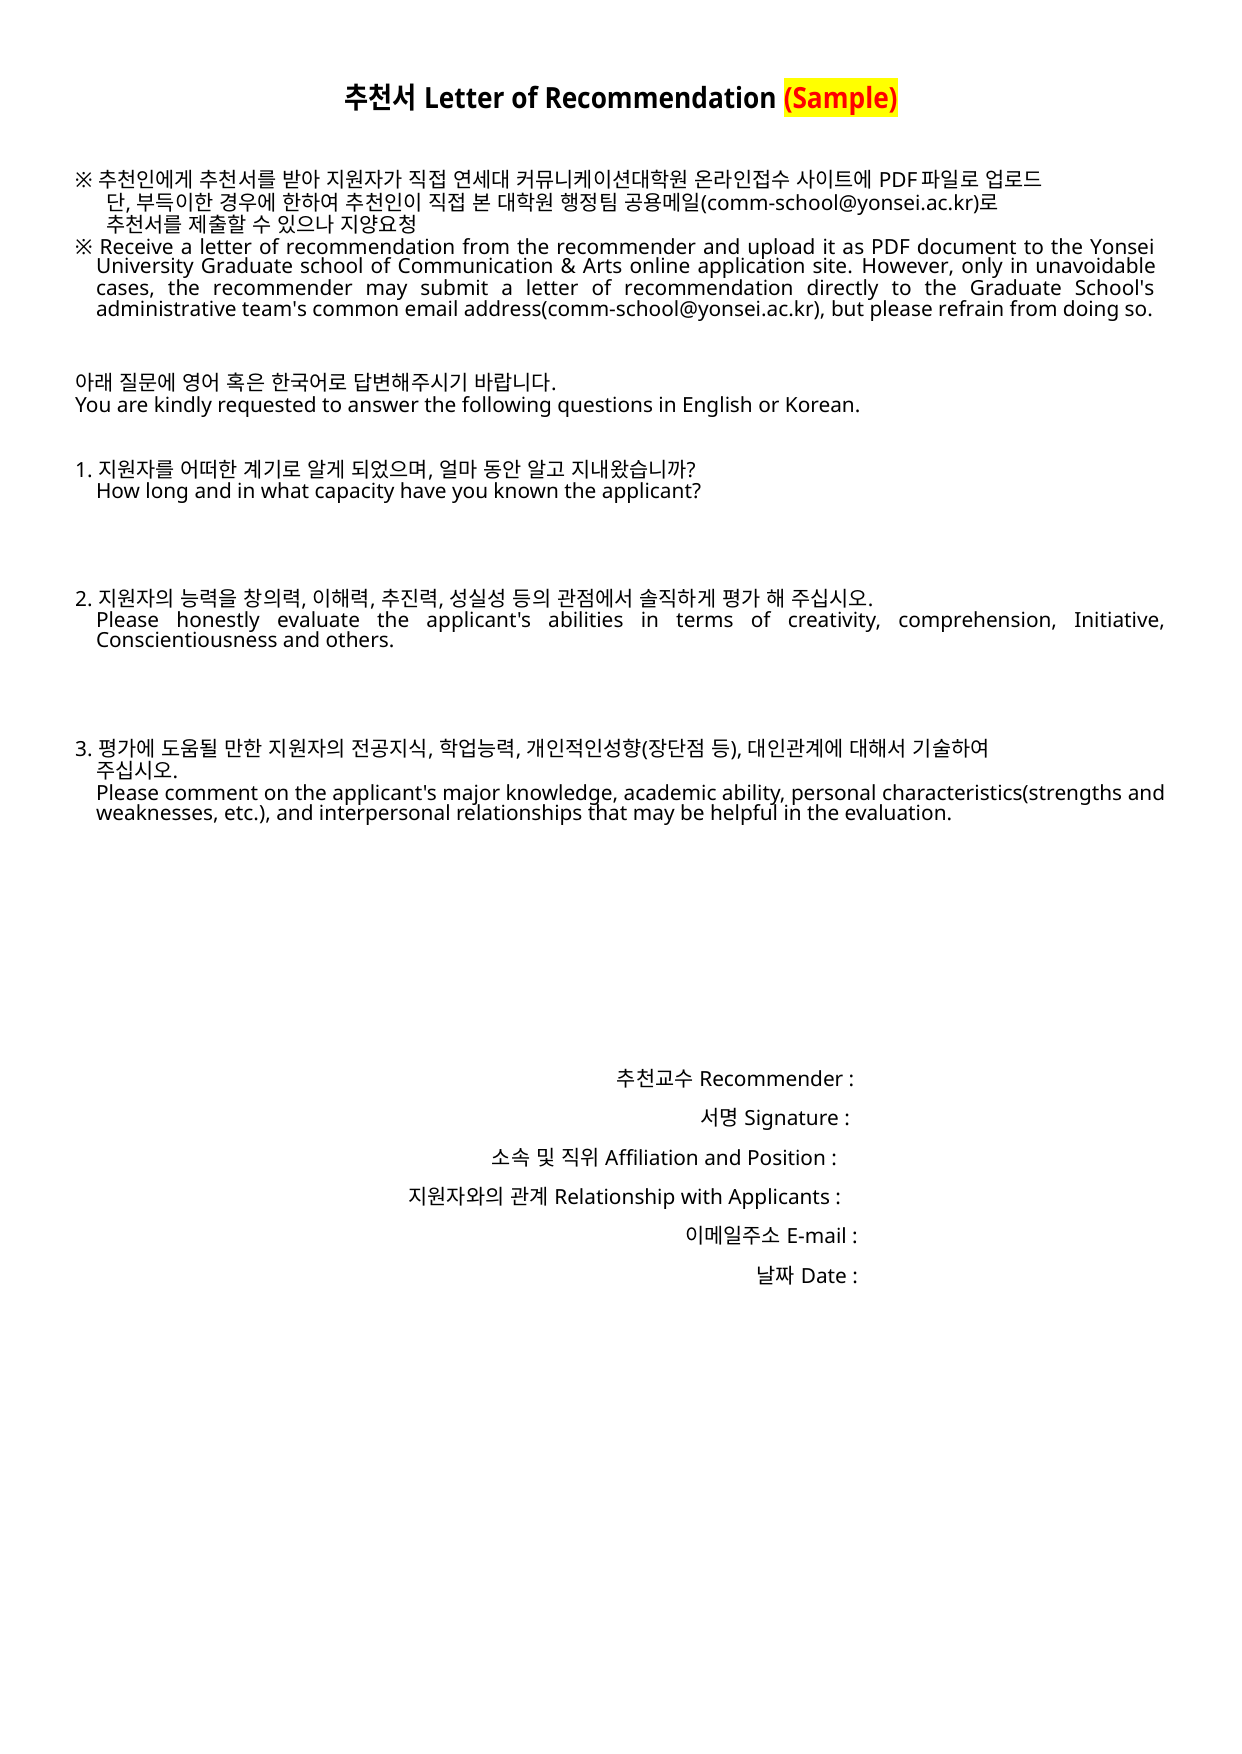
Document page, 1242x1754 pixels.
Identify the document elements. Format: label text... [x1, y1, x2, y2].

text 날짜 Date : [1, 1265, 858, 1288]
text 3. 평가에 도움될 만한 지원자의 전공지식, 학업능력, 개인적인성향(장단점 등), 대인관계에 대해서 기술하여 [75, 738, 1167, 761]
text How long and in what capacity have you known the applicant? [75, 482, 1167, 503]
text ※ 추천인에게 추천서를 받아 지원자가 직접 연세대 커뮤니케이션대학원 온라인접수 사이트에 PDF파일로 업로드 [75, 169, 1167, 192]
text 소속 및 직위 Affiliation and Position : [75, 1147, 858, 1170]
text 1. 지원자를 어떠한 계기로 알게 되었으며, 얼마 동안 알고 지내왔습니까? [75, 459, 1167, 482]
text 이메일주소 E-mail : [1, 1226, 858, 1248]
text 추천교수 Recommender : [75, 1068, 858, 1091]
text 주십시오. [75, 761, 1167, 783]
text ※ Receive a letter of recommendation from the recommender and upload it as PDF document to the Yonsei University Graduate school of Communication & Arts online application site. However, only in unavoidable cases, the recommender may submit a letter of recommendation directly to the Graduate School's administrative team's common email address(comm-school@yonsei.ac.kr), but please refrain from doing so. [75, 237, 1156, 323]
text 지원자와의 관계 Relationship with Applicants : [75, 1186, 858, 1209]
text 아래 질문에 영어 혹은 한국어로 답변해주시기 바랍니다. [75, 372, 1167, 395]
text Please honestly evaluate the applicant's abilities in terms of creativity, comprehension, Initiative, Conscientiousness and others. [96, 611, 1167, 653]
text You are kindly requested to answer the following questions in English or Korean. [75, 395, 1167, 416]
text Please comment on the applicant's major knowledge, academic ability, personal characteristics(strengths and weaknesses, etc.), and interpersonal relationships that may be helpful in the evaluation. [96, 783, 1167, 826]
text 서명 Signature : [75, 1108, 858, 1130]
text 2. 지원자의 능력을 창의력, 이해력, 추진력, 성실성 등의 관점에서 솔직하게 평가 해 주십시오. [75, 588, 1167, 611]
text 단, 부득이한 경우에 한하여 추천인이 직접 본 대학원 행정팀 공용메일(comm-school@yonsei.ac.kr)로 [106, 192, 1156, 215]
text 추천서를 제출할 수 있으나 지양요청 [106, 215, 1156, 237]
text 추천서 Letter of Recommendation (Sample) [75, 75, 1167, 117]
